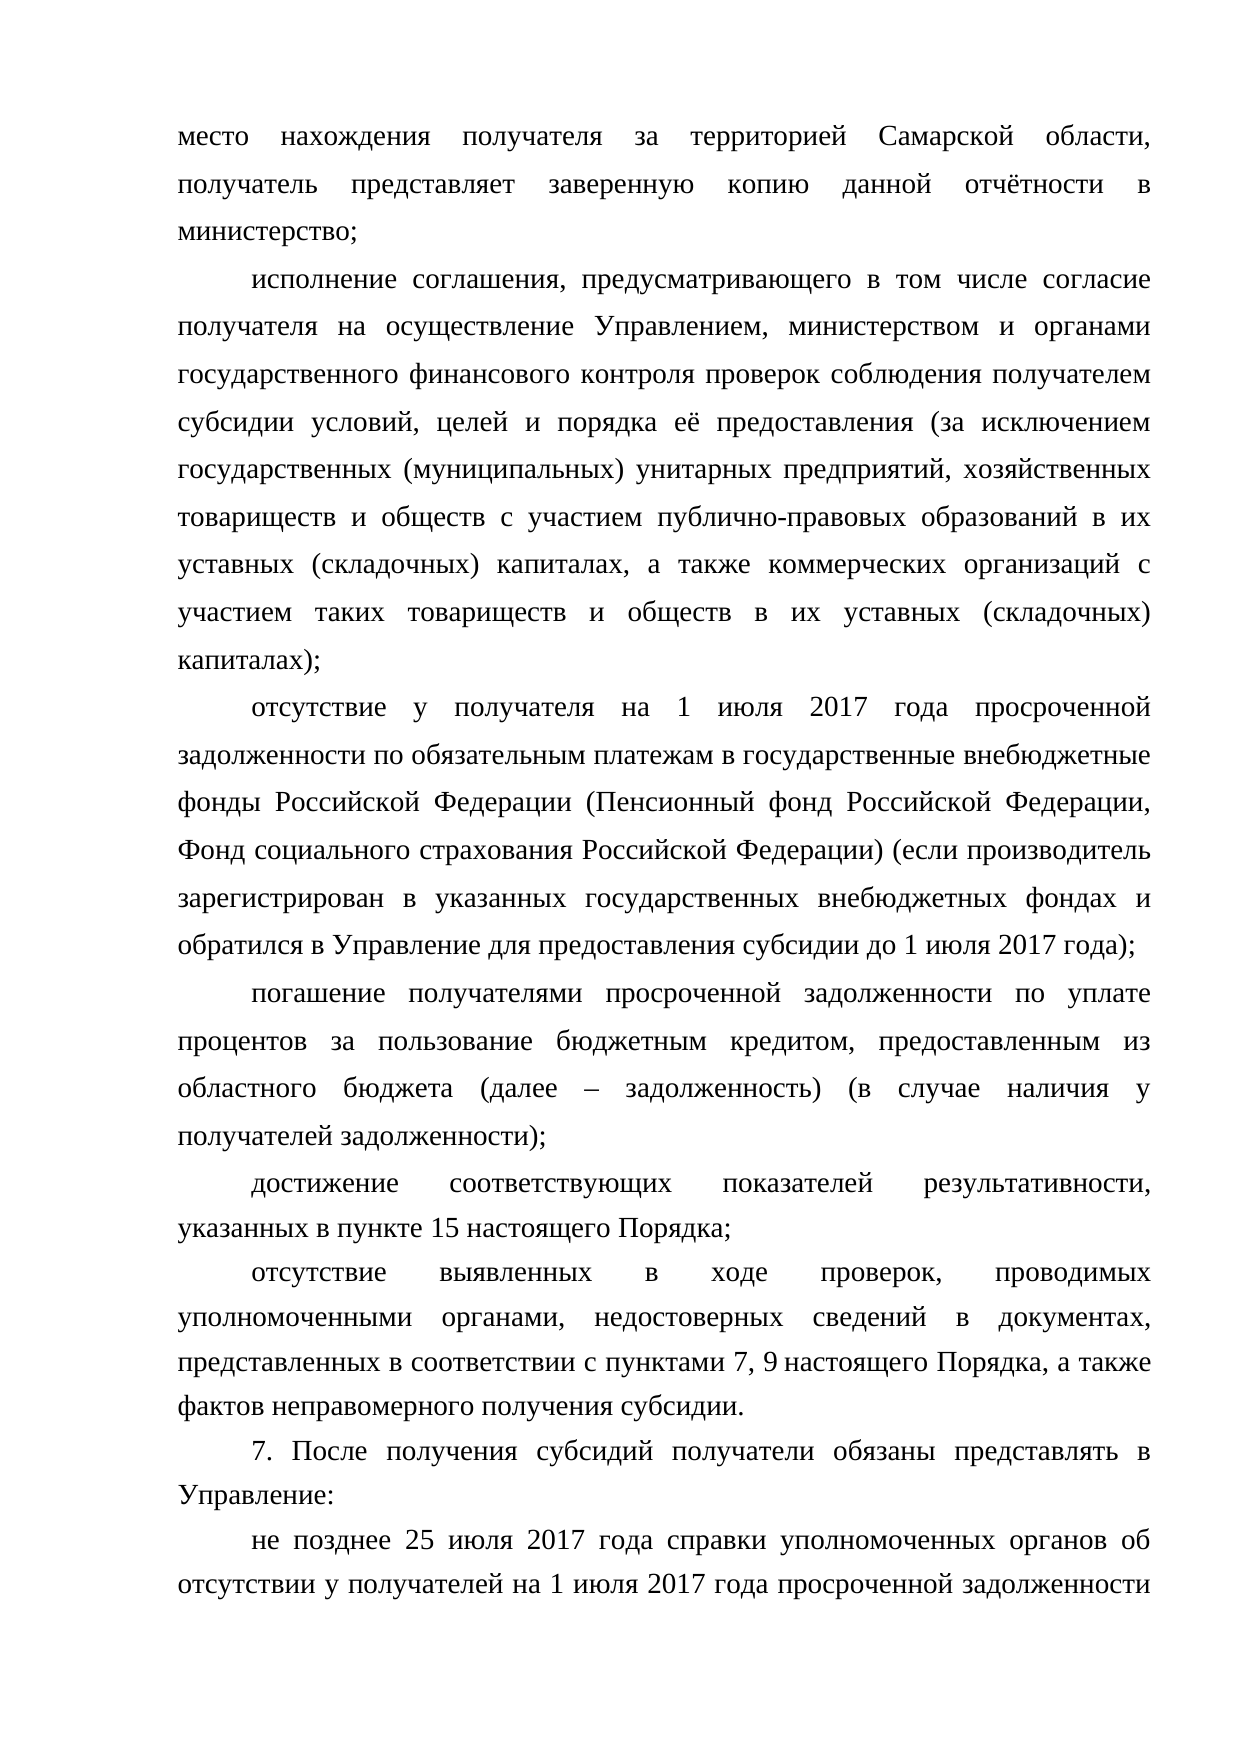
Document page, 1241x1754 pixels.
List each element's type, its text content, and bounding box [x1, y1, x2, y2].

text отсутствие у получателя на 1 июля 2017 года просроченной задолженности по обязательным платежам в государственные внебюджетные фонды Российской Федерации (Пенсионный фонд Российской Федерации, Фонд социального страхования Российской Федерации) (если производитель зарегистрирован в указанных государственных внебюджетных фондах и обратился в Управление для предоставления субсидии до 1 июля 2017 года); [177, 689, 1152, 961]
text достижение соответствующих показателей результативности, указанных в пункте 15 настоящего Порядка; [177, 1165, 1152, 1243]
text исполнение соглашения, предусматривающего в том числе согласие получателя на осуществление Управлением, министерством и органами государственного финансового контроля проверок соблюдения получателем субсидии условий, целей и порядка её предоставления (за исключением государственных (муниципальных) унитарных предприятий, хозяйственных товариществ и обществ с участием публично-правовых образований в их уставных (складочных) капиталах, а также коммерческих организаций с участием таких товариществ и обществ в их уставных (складочных) капиталах); [177, 261, 1152, 675]
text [177, 118, 1152, 247]
text отсутствие выявленных в ходе проверок, проводимых уполномоченными органами, недостоверных сведений в документах, представленных в соответствии с пунктами 7, 9 настоящего Порядка, а также фактов неправомерного получения субсидии. [177, 1254, 1152, 1422]
text погашение получателями просроченной задолженности по уплате процентов за пользование бюджетным кредитом, предоставленным из областного бюджета (далее – задолженность) (в случае наличия у получателей задолженности); [177, 975, 1152, 1151]
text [177, 1522, 1152, 1600]
text 7. После получения субсидий получатели обязаны представлять в Управление: [177, 1433, 1152, 1511]
